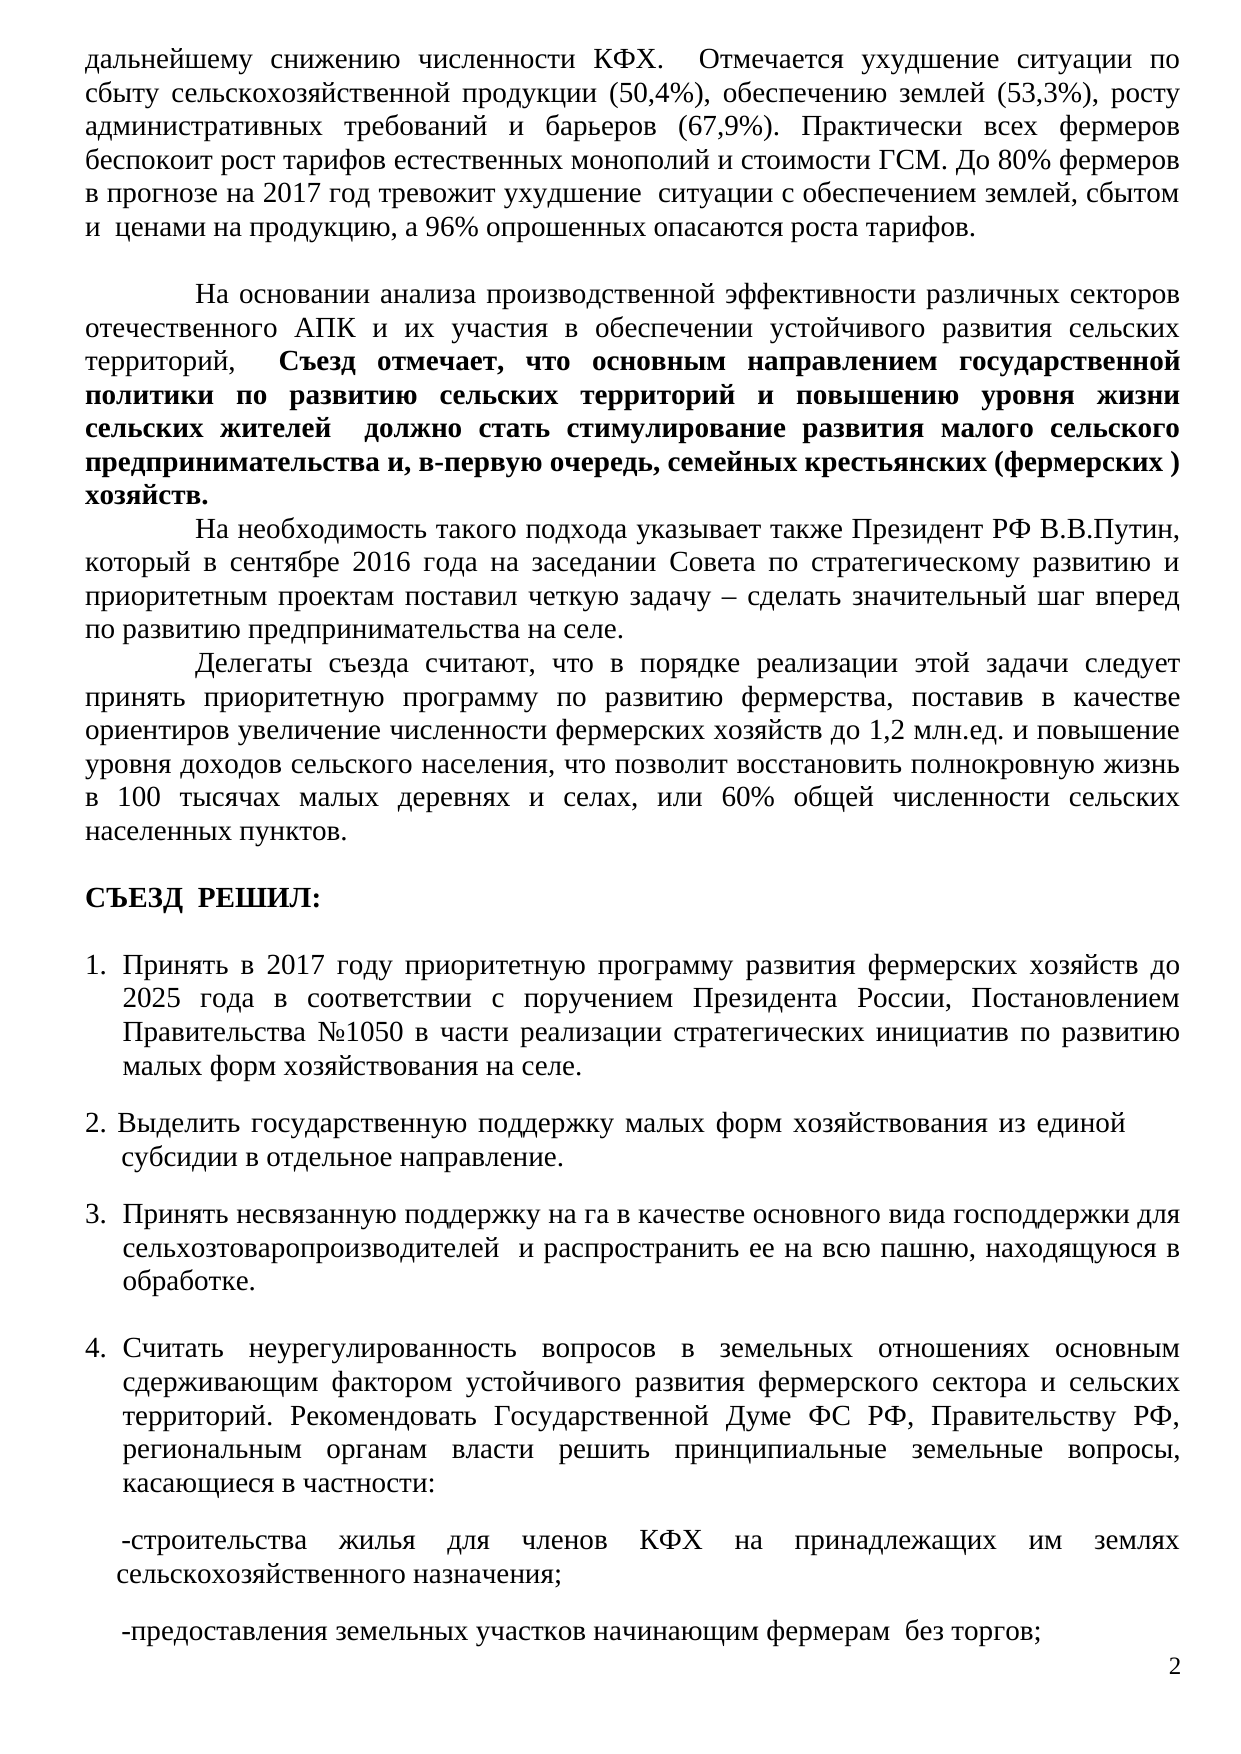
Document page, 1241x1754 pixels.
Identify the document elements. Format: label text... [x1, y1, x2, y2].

text На основании анализа производственной эффективности различных секторов отечественного АПК и их участия в обеспечении устойчивого развития сельских территорий, Съезд отмечает, что основным направлением государственной политики по развитию сельских территорий и повышению уровня жизни сельских жителей должно стать стимулирование развития малого сельского предпринимательства и, в-первую очередь, семейных крестьянских (фермерских ) хозяйств. [85, 276, 1181, 511]
text СЪЕЗД РЕШИЛ: [85, 880, 1181, 913]
list Считать неурегулированность вопросов в земельных отношениях основным сдерживающим фактором устойчивого развития фермерского сектора и сельских территорий. Рекомендовать Государственной Думе ФС РФ, Правительству РФ, региональным органам власти решить принципиальные земельные вопросы, касающиеся в частности: [85, 1331, 1181, 1498]
list Принять в 2017 году приоритетную программу развития фермерских хозяйств до 2025 года в соответствии с поручением Президента России, Постановлением Правительства №1050 в части реализации стратегических инициатив по развитию малых форм хозяйствования на селе. [85, 947, 1181, 1081]
list Принять несвязанную поддержку на га в качестве основного вида господдержки для сельхозтоваропроизводителей и распространить ее на всю пашню, находящуюся в обработке. [85, 1196, 1181, 1297]
text -предоставления земельных участков начинающим фермерам без торгов; [47, 1613, 1181, 1647]
text -строительства жилья для членов КФХ на принадлежащих им землях сельскохозяйственного назначения; [116, 1522, 1181, 1589]
text Делегаты съезда считают, что в порядке реализации этой задачи следует принять приоритетную программу по развитию фермерства, поставив в качестве ориентиров увеличение численности фермерских хозяйств до 1,2 млн.ед. и повышение уровня доходов сельского населения, что позволит восстановить полнокровную жизнь в 100 тысячах малых деревнях и селах, или 60% общей численности сельских населенных пунктов. [85, 645, 1181, 846]
text 2. Выделить государственную поддержку малых форм хозяйствования из единой субсидии в отдельное направление. [85, 1105, 1181, 1172]
text На необходимость такого подхода указывает также Президент РФ В.В.Путин, который в сентябре 2016 года на заседании Совета по стратегическому развитию и приоритетным проектам поставил четкую задачу – сделать значительный шаг вперед по развитию предпринимательства на селе. [85, 511, 1181, 645]
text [85, 41, 1181, 243]
